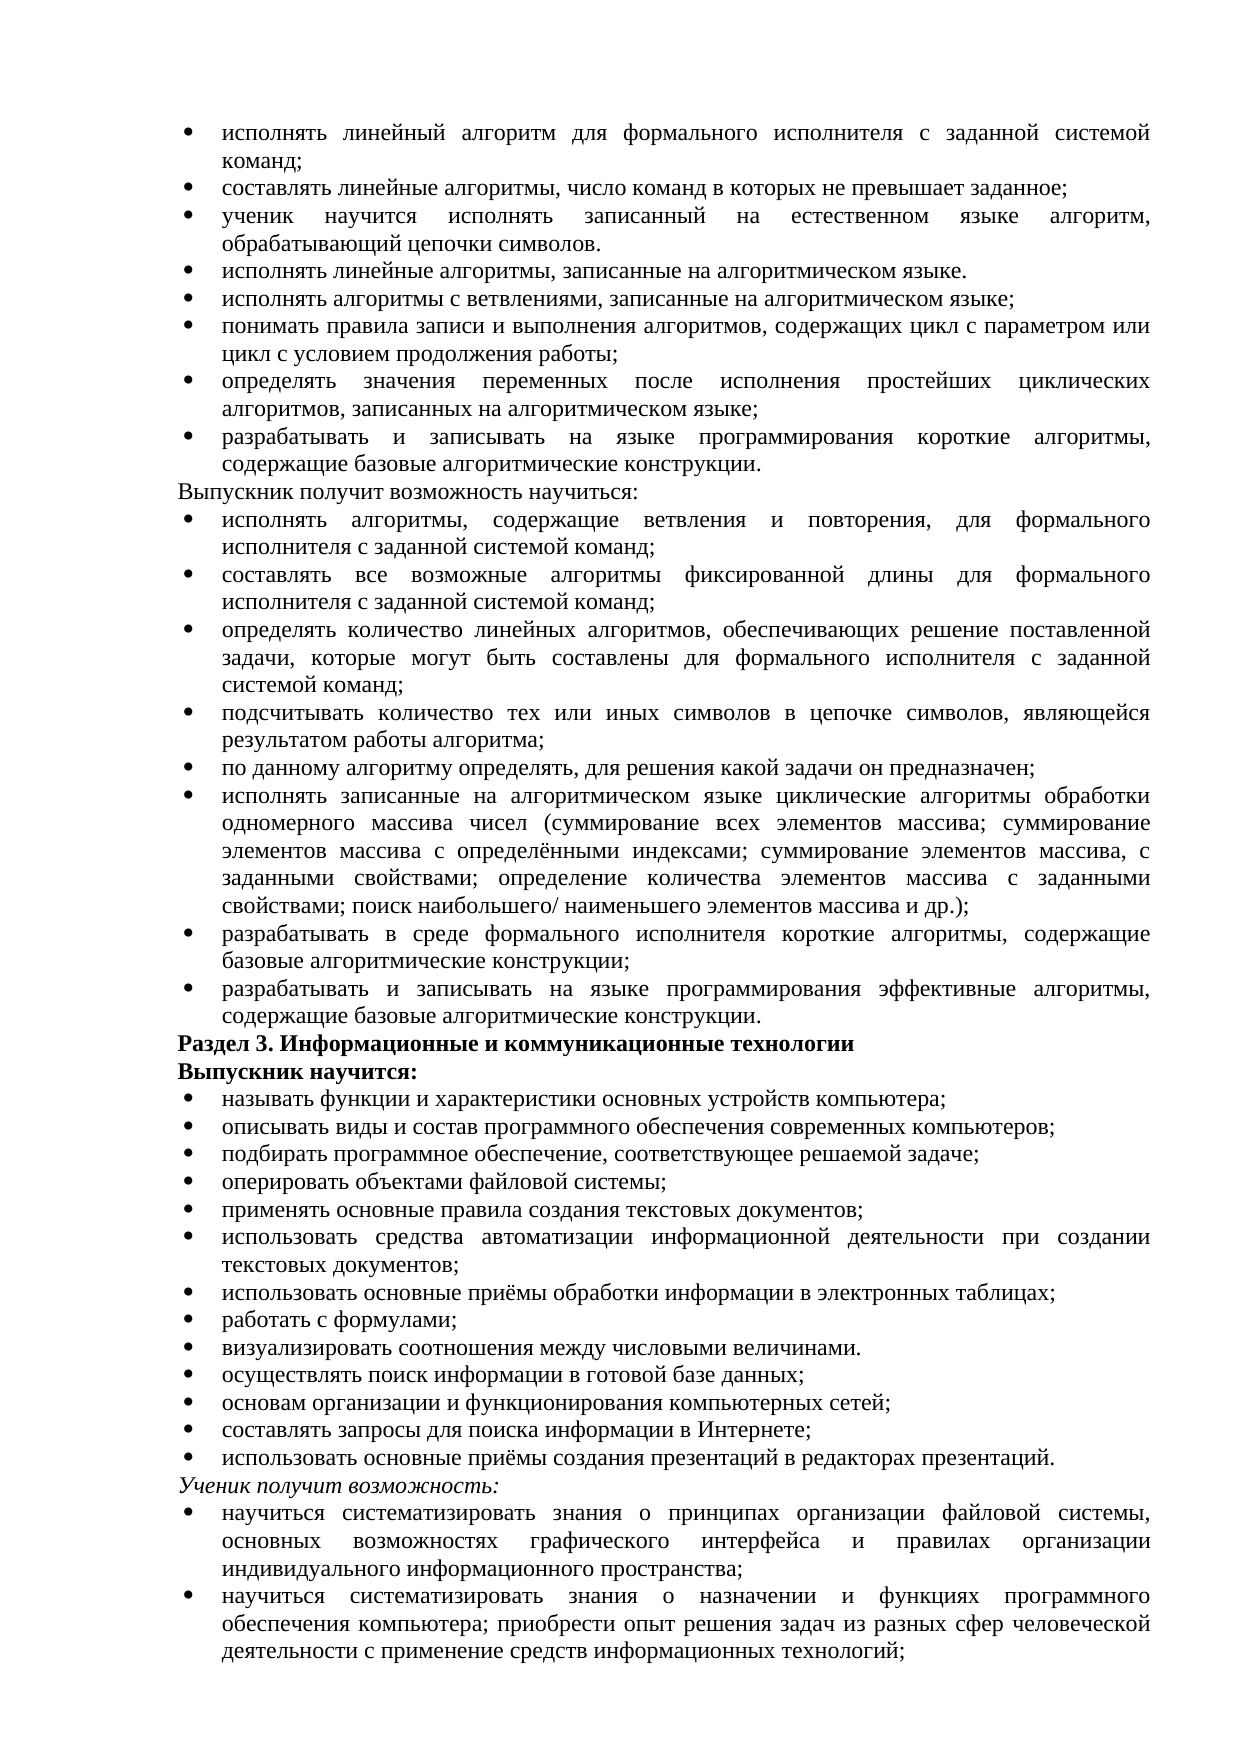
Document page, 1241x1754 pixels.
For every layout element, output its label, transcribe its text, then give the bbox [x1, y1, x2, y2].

list описывать виды и состав программного обеспечения современных компьютеров; [184, 1112, 1152, 1139]
list разрабатывать в среде формального исполнителя короткие алгоритмы, содержащие базовые алгоритмические конструкции; [184, 919, 1152, 974]
text Ученик получит возможность: [177, 1471, 1152, 1498]
list исполнять алгоритмы, содержащие ветвления и повторения, для формального исполнителя с заданной системой команд; [184, 504, 1152, 560]
list визуализировать соотношения между числовыми величинами. [184, 1333, 1152, 1360]
list определять количество линейных алгоритмов, обеспечивающих решение поставленной задачи, которые могут быть составлены для формального исполнителя с заданной системой команд; [184, 615, 1152, 698]
list подбирать программное обеспечение, соответствующее решаемой задаче; [184, 1139, 1152, 1167]
list определять значения переменных после исполнения простейших циклических алгоритмов, записанных на алгоритмическом языке; [184, 367, 1152, 422]
text Раздел 3. Информационные и коммуникационные технологии [177, 1029, 1152, 1057]
list работать с формулами; [184, 1305, 1152, 1333]
list исполнять линейные алгоритмы, записанные на алгоритмическом языке. [184, 256, 1152, 284]
list использовать основные приёмы обработки информации в электронных таблицах; [184, 1277, 1152, 1305]
list разрабатывать и записывать на языке программирования эффективные алгоритмы, содержащие базовые алгоритмические конструкции. [184, 974, 1152, 1029]
list использовать средства автоматизации информационной деятельности при создании текстовых документов; [184, 1222, 1152, 1277]
list составлять все возможные алгоритмы фиксированной длины для формального исполнителя с заданной системой команд; [184, 560, 1152, 615]
text Выпускник научится: [177, 1057, 1152, 1084]
list подсчитывать количество тех или иных символов в цепочке символов, являющейся результатом работы алгоритма; [184, 698, 1152, 753]
list ученик научится исполнять записанный на естественном языке алгоритм, обрабатывающий цепочки символов. [184, 201, 1152, 256]
list оперировать объектами файловой системы; [184, 1167, 1152, 1195]
list разрабатывать и записывать на языке программирования короткие алгоритмы, содержащие базовые алгоритмические конструкции. [184, 422, 1152, 477]
list понимать правила записи и выполнения алгоритмов, содержащих цикл с параметром или цикл с условием продолжения работы; [184, 311, 1152, 367]
list использовать основные приёмы создания презентаций в редакторах презентаций. [184, 1443, 1152, 1471]
list осуществлять поиск информации в готовой базе данных; [184, 1360, 1152, 1388]
list составлять линейные алгоритмы, число команд в которых не превышает заданное; [184, 173, 1152, 201]
list составлять запросы для поиска информации в Интернете; [184, 1416, 1152, 1443]
text Выпускник получит возможность научиться: [177, 477, 1152, 504]
list по данному алгоритму определять, для решения какой задачи он предназначен; [184, 753, 1152, 781]
list исполнять линейный алгоритм для формального исполнителя с заданной системой команд; [184, 118, 1152, 173]
list применять основные правила создания текстовых документов; [184, 1195, 1152, 1222]
list научиться систематизировать знания о назначении и функциях программного обеспечения компьютера; приобрести опыт решения задач из разных сфер человеческой деятельности с применение средств информационных технологий; [184, 1581, 1152, 1664]
list научиться систематизировать знания о принципах организации файловой системы, основных возможностях графического интерфейса и правилах организации индивидуального информационного пространства; [184, 1498, 1152, 1581]
list основам организации и функционирования компьютерных сетей; [184, 1388, 1152, 1416]
list исполнять записанные на алгоритмическом языке циклические алгоритмы обработки одномерного массива чисел (суммирование всех элементов массива; суммирование элементов массива с определёнными индексами; суммирование элементов массива, с заданными свойствами; определение количества элементов массива с заданными свойствами; поиск наибольшего/ наименьшего элементов массива и др.); [184, 781, 1152, 919]
list исполнять алгоритмы c ветвлениями, записанные на алгоритмическом языке; [184, 284, 1152, 311]
list называть функции и характеристики основных устройств компьютера; [184, 1084, 1152, 1112]
